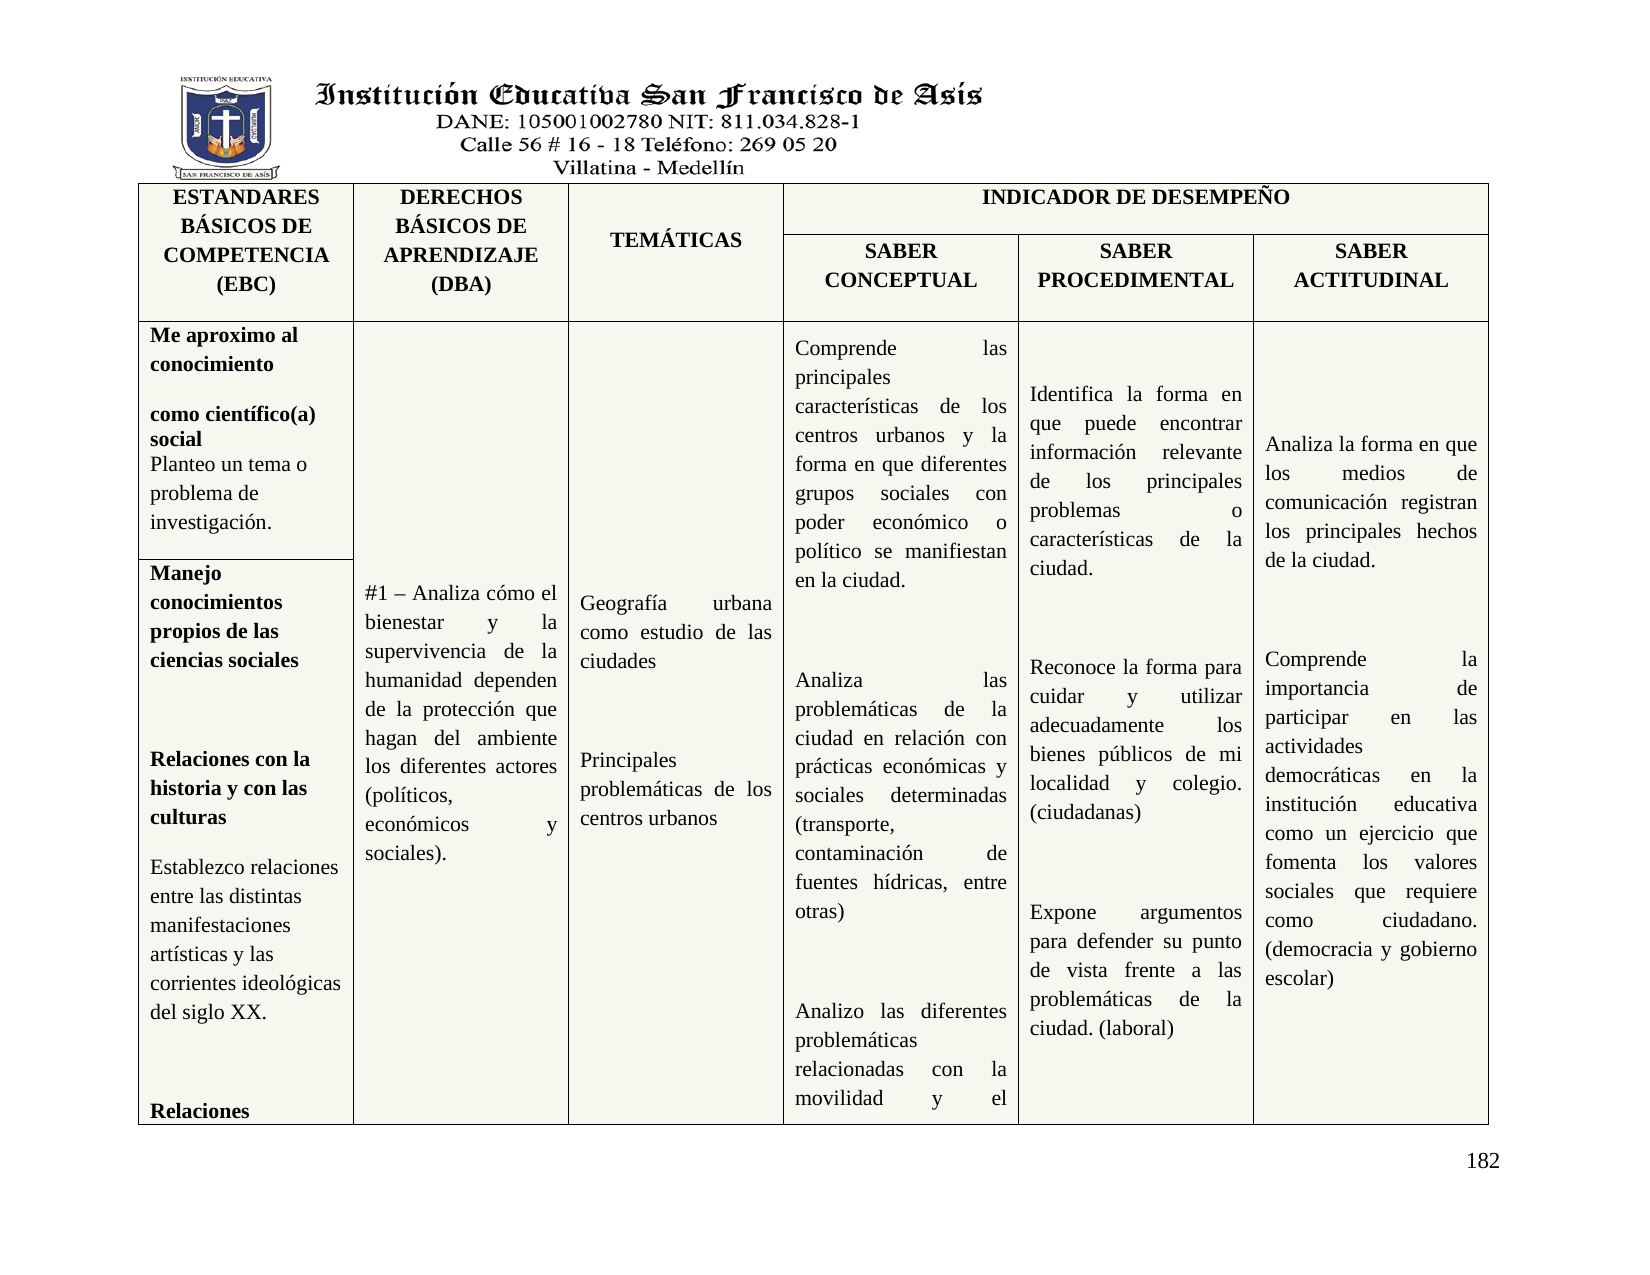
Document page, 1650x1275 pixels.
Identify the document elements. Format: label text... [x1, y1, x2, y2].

table_cell Geografía urbana como estudio de las ciudades Principales problemáticas de los centros urbanos [569, 322, 783, 1123]
table_cell Me aproximo al conocimiento como científico(a) social Planteo un tema o problema de investigación. [139, 322, 353, 559]
table_cell DERECHOS BÁSICOS DE APRENDIZAJE (DBA) [354, 184, 568, 321]
table_cell Comprende las principales características de los centros urbanos y la forma en que diferentes grupos sociales con poder económico o político se manifiestan en la ciudad. Analiza las problemáticas de la ciudad en relación con prácticas económicas y sociales determinadas (transporte, contaminación de fuentes hídricas, entre otras) Analizo las diferentes problemáticas relacionadas con la movilidad y el transporte en una ciudad. (educación en tránsito y seguridad vial) [784, 322, 1018, 1123]
table_cell SABER CONCEPTUAL [784, 235, 1018, 321]
picture [150, 73, 1070, 183]
table_cell INDICADOR DE DESEMPEÑO [784, 184, 1488, 234]
table_cell ESTANDARES BÁSICOS DE COMPETENCIA (EBC) [139, 184, 353, 321]
table_cell Analiza la forma en que los medios de comunicación registran los principales hechos de la ciudad. Comprende la importancia de participar en las actividades democráticas en la institución educativa como un ejercicio que fomenta los valores sociales que requiere como ciudadano. (democracia y gobierno escolar) [1254, 322, 1488, 1123]
table_cell #1 – Analiza cómo el bienestar y la supervivencia de la humanidad dependen de la protección que hagan del ambiente los diferentes actores (políticos, económicos y sociales). [354, 322, 568, 1123]
table_cell SABER PROCEDIMENTAL [1019, 235, 1253, 321]
table_cell SABER ACTITUDINAL [1254, 235, 1488, 321]
table_cell Identifica la forma en que puede encontrar información relevante de los principales problemas o características de la ciudad. Reconoce la forma para cuidar y utilizar adecuadamente los bienes públicos de mi localidad y colegio. (ciudadanas) Expone argumentos para defender su punto de vista frente a las problemáticas de la ciudad. (laboral) [1019, 322, 1253, 1123]
table_cell TEMÁTICAS [569, 184, 783, 321]
